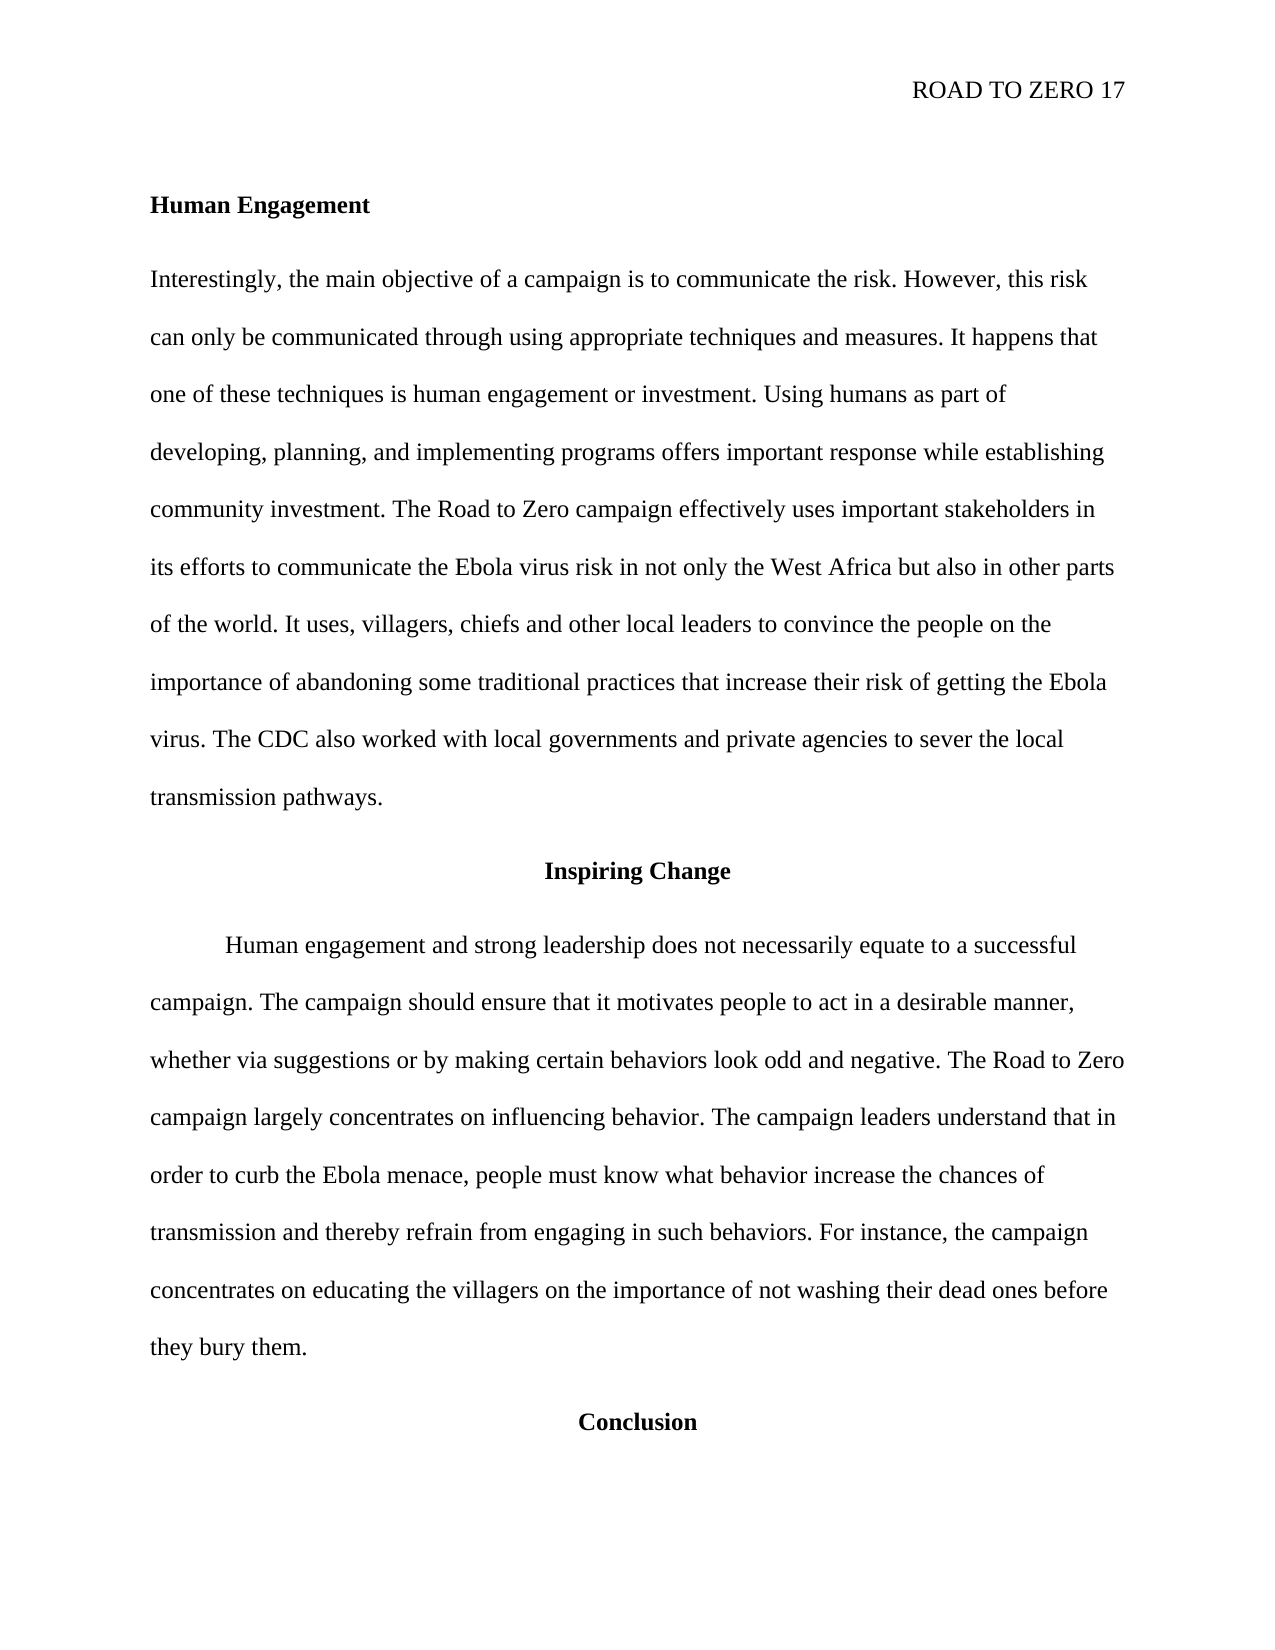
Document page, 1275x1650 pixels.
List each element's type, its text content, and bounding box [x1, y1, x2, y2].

text Human engagement and strong leadership does not necessarily equate to a successful campaign. The campaign should ensure that it motivates people to act in a desirable manner, whether via suggestions or by making certain behaviors look odd and negative. The Road to Zero campaign largely concentrates on influencing behavior. The campaign leaders understand that in order to curb the Ebola menace, people must know what behavior increase the chances of transmission and thereby refrain from engaging in such behaviors. For instance, the campaign concentrates on educating the villagers on the importance of not washing their dead ones before they bury them. [150, 930, 1125, 1361]
text Inspiring Change [150, 856, 1125, 884]
text Human Engagement [150, 190, 1125, 219]
text Interestingly, the main objective of a campaign is to communicate the risk. However, this risk can only be communicated through using appropriate techniques and measures. It happens that one of these techniques is human engagement or investment. Using humans as part of developing, planning, and implementing programs offers important response while establishing community investment. The Road to Zero campaign effectively uses important stakeholders in its efforts to communicate the Ebola virus risk in not only the West Africa but also in other parts of the world. It uses, villagers, chiefs and other local leaders to convince the people on the importance of abandoning some traditional practices that increase their risk of getting the Ebola virus. The CDC also worked with local governments and private agencies to sever the local transmission pathways. [150, 264, 1125, 810]
text Conclusion [150, 1407, 1125, 1435]
